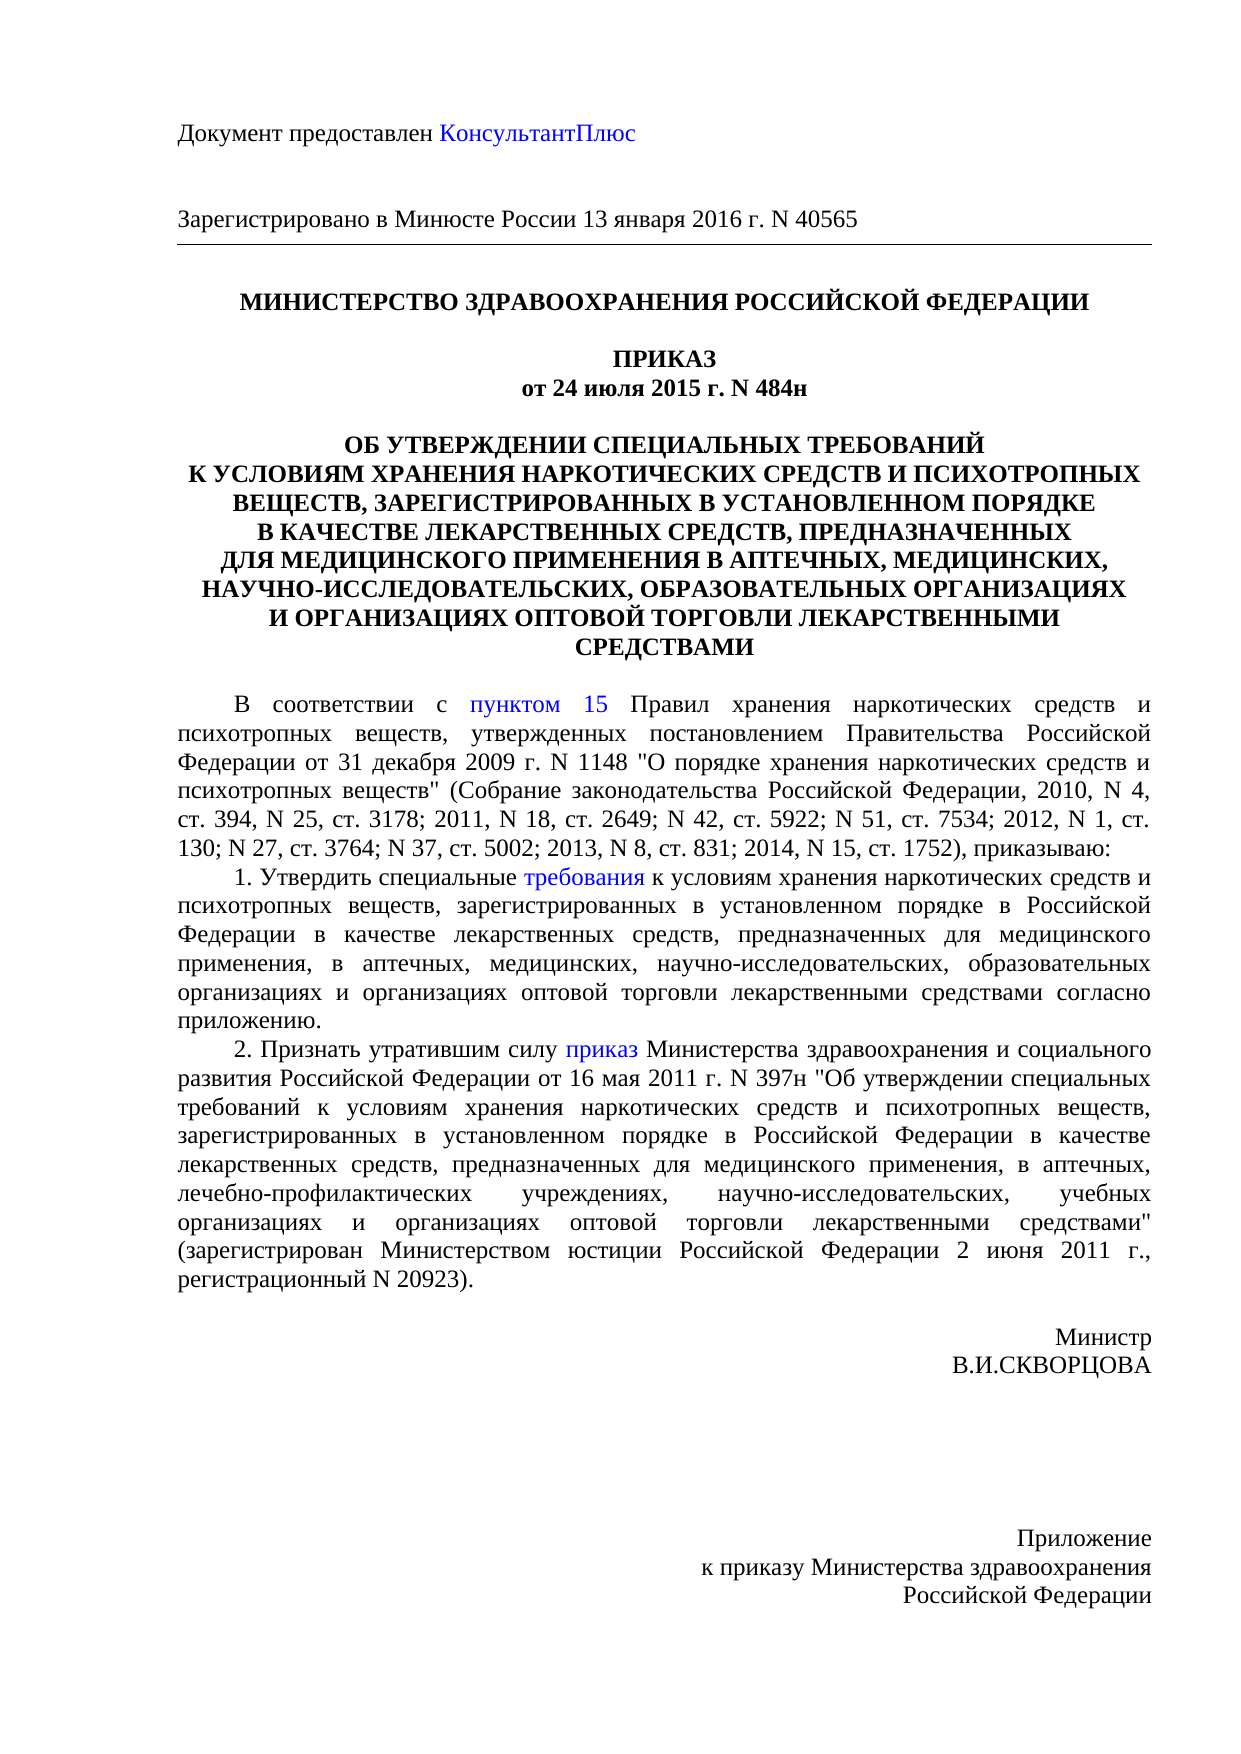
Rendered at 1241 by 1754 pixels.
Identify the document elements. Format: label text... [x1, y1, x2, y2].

text ПРИКАЗ [177, 344, 1152, 373]
text от 24 июля 2015 г. N 484н [177, 373, 1152, 402]
text 2. Признать утратившим силу приказ Министерства здравоохранения и социального развития Российской Федерации от 16 мая 2011 г. N 397н "Об утверждении специальных требований к условиям хранения наркотических средств и психотропных веществ, зарегистрированных в установленном порядке в Российской Федерации в качестве лекарственных средств, предназначенных для медицинского применения, в аптечных, лечебно-профилактических учреждениях, научно-исследовательских, учебных организациях и организациях оптовой торговли лекарственными средствами" (зарегистрирован Министерством юстиции Российской Федерации 2 июня 2011 г., регистрационный N 20923). [177, 1034, 1152, 1293]
text НАУЧНО-ИССЛЕДОВАТЕЛЬСКИХ, ОБРАЗОВАТЕЛЬНЫХ ОРГАНИЗАЦИЯХ [177, 574, 1152, 603]
text В КАЧЕСТВЕ ЛЕКАРСТВЕННЫХ СРЕДСТВ, ПРЕДНАЗНАЧЕННЫХ [177, 517, 1152, 545]
text ВЕЩЕСТВ, ЗАРЕГИСТРИРОВАННЫХ В УСТАНОВЛЕННОМ ПОРЯДКЕ [177, 488, 1152, 517]
text Зарегистрировано в Минюсте России 13 января 2016 г. N 40565 [177, 204, 1152, 233]
text В.И.СКВОРЦОВА [177, 1350, 1152, 1379]
text Приложение [177, 1523, 1152, 1552]
text к приказу Министерства здравоохранения [177, 1552, 1152, 1580]
text ДЛЯ МЕДИЦИНСКОГО ПРИМЕНЕНИЯ В АПТЕЧНЫХ, МЕДИЦИНСКИХ, [177, 545, 1152, 574]
text К УСЛОВИЯМ ХРАНЕНИЯ НАРКОТИЧЕСКИХ СРЕДСТВ И ПСИХОТРОПНЫХ [177, 459, 1152, 488]
text МИНИСТЕРСТВО ЗДРАВООХРАНЕНИЯ РОССИЙСКОЙ ФЕДЕРАЦИИ [177, 287, 1152, 315]
text Министр [177, 1322, 1152, 1350]
text И ОРГАНИЗАЦИЯХ ОПТОВОЙ ТОРГОВЛИ ЛЕКАРСТВЕННЫМИ СРЕДСТВАМИ [177, 603, 1152, 660]
text Российской Федерации [177, 1580, 1152, 1609]
text 1. Утвердить специальные требования к условиям хранения наркотических средств и психотропных веществ, зарегистрированных в установленном порядке в Российской Федерации в качестве лекарственных средств, предназначенных для медицинского применения, в аптечных, медицинских, научно-исследовательских, образовательных организациях и организациях оптовой торговли лекарственными средствами согласно приложению. [177, 862, 1152, 1034]
text ОБ УТВЕРЖДЕНИИ СПЕЦИАЛЬНЫХ ТРЕБОВАНИЙ [177, 430, 1152, 459]
text В соответствии с пунктом 15 Правил хранения наркотических средств и психотропных веществ, утвержденных постановлением Правительства Российской Федерации от 31 декабря 2009 г. N 1148 "О порядке хранения наркотических средств и психотропных веществ" (Собрание законодательства Российской Федерации, 2010, N 4, ст. 394, N 25, ст. 3178; 2011, N 18, ст. 2649; N 42, ст. 5922; N 51, ст. 7534; 2012, N 1, ст. 130; N 27, ст. 3764; N 37, ст. 5002; 2013, N 8, ст. 831; 2014, N 15, ст. 1752), приказываю: [177, 689, 1152, 862]
text Документ предоставлен КонсультантПлюс [177, 118, 1152, 176]
